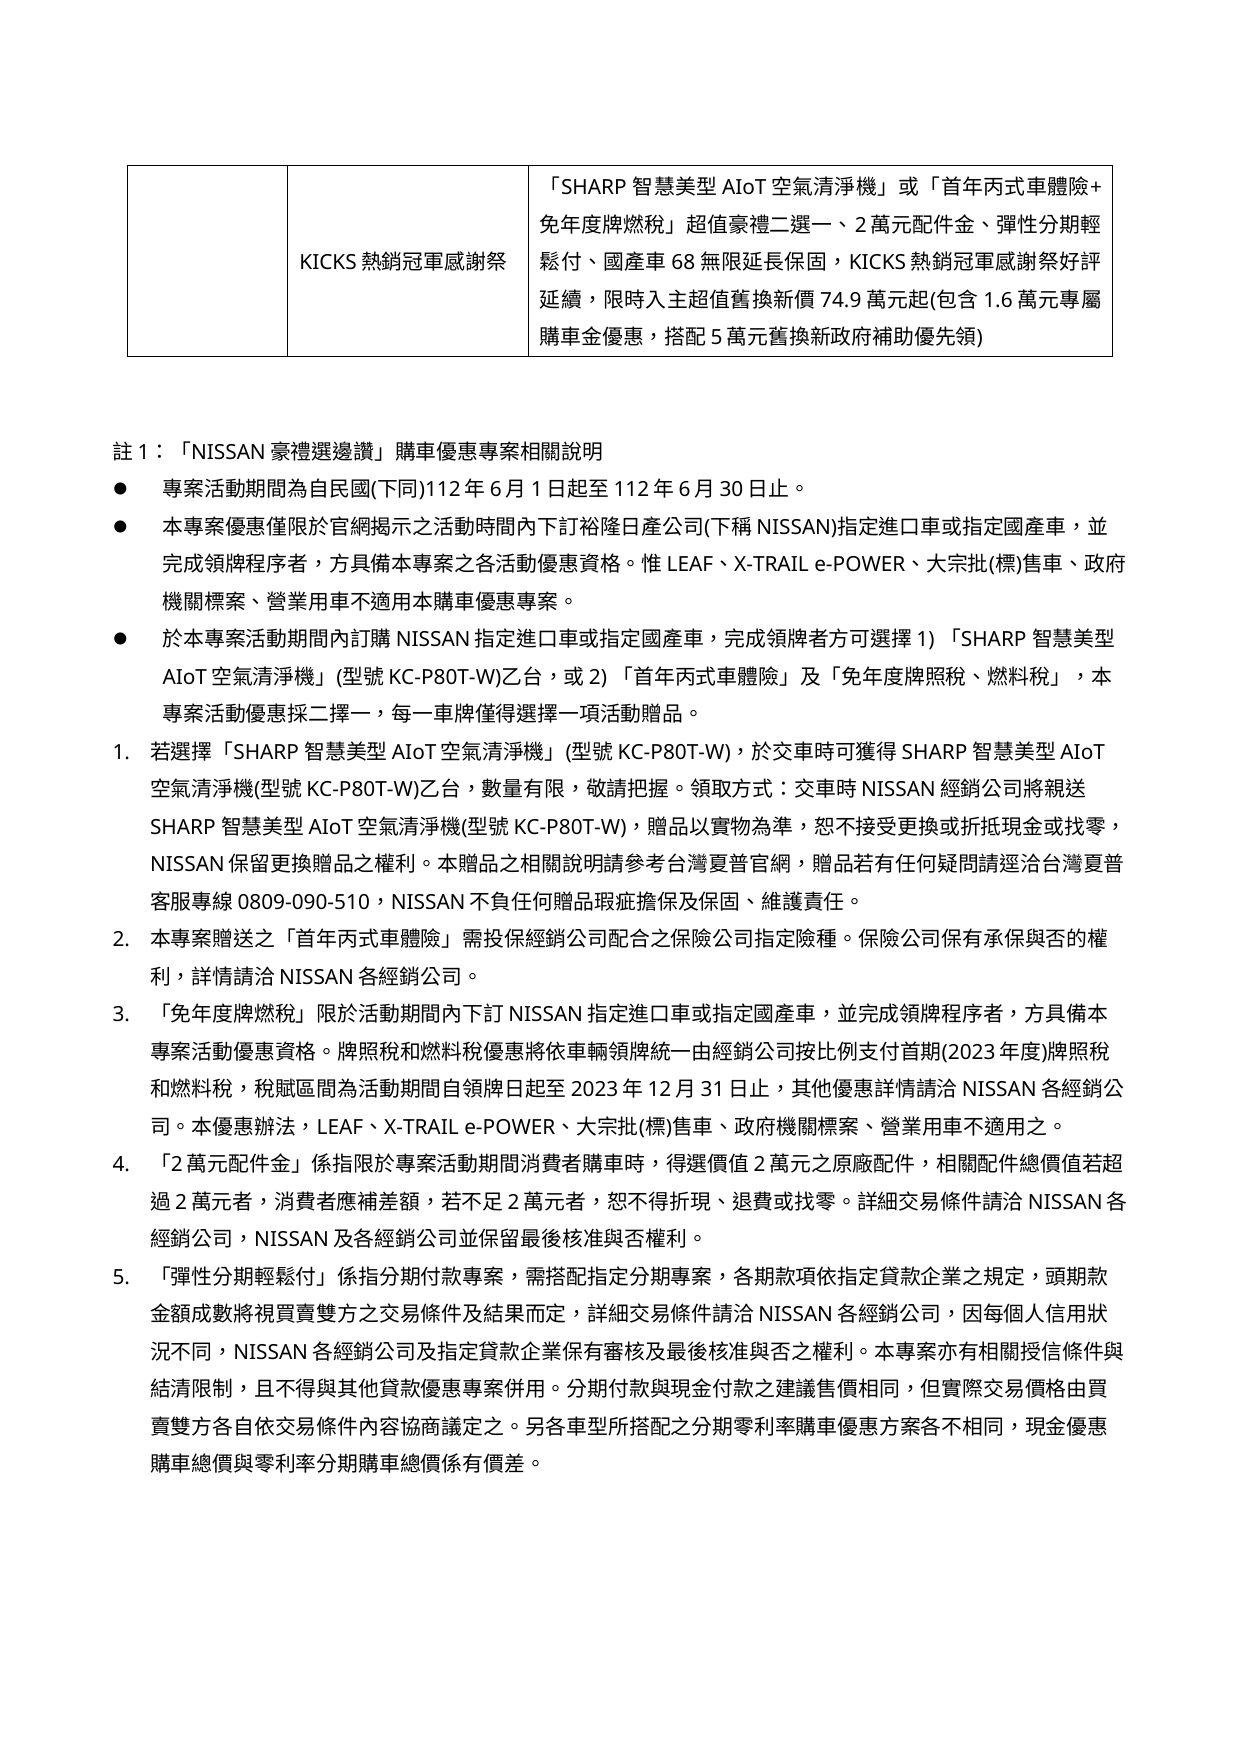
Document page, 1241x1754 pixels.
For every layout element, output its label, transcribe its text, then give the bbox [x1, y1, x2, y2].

list 「免年度牌燃稅」限於活動期間內下訂NISSAN指定進口車或指定國產車，並完成領牌程序者，方具備本專案活動優惠資格。牌照稅和燃料稅優惠將依車輛領牌統一由經銷公司按比例支付首期(2023年度)牌照稅和燃料稅，稅賦區間為活動期間自領牌日起至2023年12月31日止，其他優惠詳情請洽NISSAN各經銷公司。本優惠辦法，LEAF、X-TRAIL e-POWER、大宗批(標)售車、政府機關標案、營業用車不適用之。 [112, 994, 1128, 1144]
list 若選擇「SHARP 智慧美型AIoT空氣清淨機」(型號KC-P80T-W)，於交車時可獲得SHARP 智慧美型AIoT空氣清淨機(型號KC-P80T-W)乙台，數量有限，敬請把握。領取方式：交車時NISSAN經銷公司將親送SHARP 智慧美型AIoT空氣清淨機(型號KC-P80T-W)，贈品以實物為準，恕不接受更換或折抵現金或找零，NISSAN保留更換贈品之權利。本贈品之相關說明請參考台灣夏普官網，贈品若有任何疑問請逕洽台灣夏普客服專線0809-090-510，NISSAN不負任何贈品瑕疵擔保及保固、維護責任。 [112, 732, 1128, 919]
list 於本專案活動期間內訂購NISSAN指定進口車或指定國產車，完成領牌者方可選擇1) 「SHARP 智慧美型AIoT空氣清淨機」(型號KC-P80T-W)乙台，或2) 「首年丙式車體險」及「免年度牌照稅、燃料稅」，本專案活動優惠採二擇一，每一車牌僅得選擇一項活動贈品。 [112, 619, 1128, 732]
list 本專案贈送之「首年丙式車體險」需投保經銷公司配合之保險公司指定險種。保險公司保有承保與否的權利，詳情請洽NISSAN各經銷公司。 [112, 919, 1128, 994]
table_cell KICKS熱銷冠軍感謝祭 [288, 166, 528, 356]
list 本專案優惠僅限於官網揭示之活動時間內下訂裕隆日產公司(下稱NISSAN)指定進口車或指定國產車，並完成領牌程序者，方具備本專案之各活動優惠資格。惟LEAF、X-TRAIL e-POWER、大宗批(標)售車、政府機關標案、營業用車不適用本購車優惠專案。 [112, 507, 1128, 619]
text 註1：「NISSAN豪禮選邊讚」購車優惠專案相關說明 [112, 432, 1128, 469]
list 「彈性分期輕鬆付」係指分期付款專案，需搭配指定分期專案，各期款項依指定貸款企業之規定，頭期款金額成數將視買賣雙方之交易條件及結果而定，詳細交易條件請洽NISSAN各經銷公司，因每個人信用狀況不同，NISSAN各經銷公司及指定貸款企業保有審核及最後核准與否之權利。本專案亦有相關授信條件與結清限制，且不得與其他貸款優惠專案併用。分期付款與現金付款之建議售價相同，但實際交易價格由買賣雙方各自依交易條件內容協商議定之。另各車型所搭配之分期零利率購車優惠方案各不相同，現金優惠購車總價與零利率分期購車總價係有價差。 [112, 1257, 1128, 1482]
table_cell 「SHARP 智慧美型AIoT空氣清淨機」或「首年丙式車體險+免年度牌燃稅」超值豪禮二選一、2萬元配件金、彈性分期輕鬆付、國產車68無限延長保固，KICKS熱銷冠軍感謝祭好評延續，限時入主超值舊換新價74.9萬元起(包含1.6萬元專屬購車金優惠，搭配5萬元舊換新政府補助優先領) [529, 166, 1112, 356]
list 「2萬元配件金」係指限於專案活動期間消費者購車時，得選價值2萬元之原廠配件，相關配件總價值若超過2萬元者，消費者應補差額，若不足2萬元者，恕不得折現、退費或找零。詳細交易條件請洽NISSAN各經銷公司，NISSAN及各經銷公司並保留最後核准與否權利。 [112, 1144, 1128, 1257]
list 專案活動期間為自民國(下同)112年6月1日起至112年6月30日止。 [112, 469, 1128, 507]
